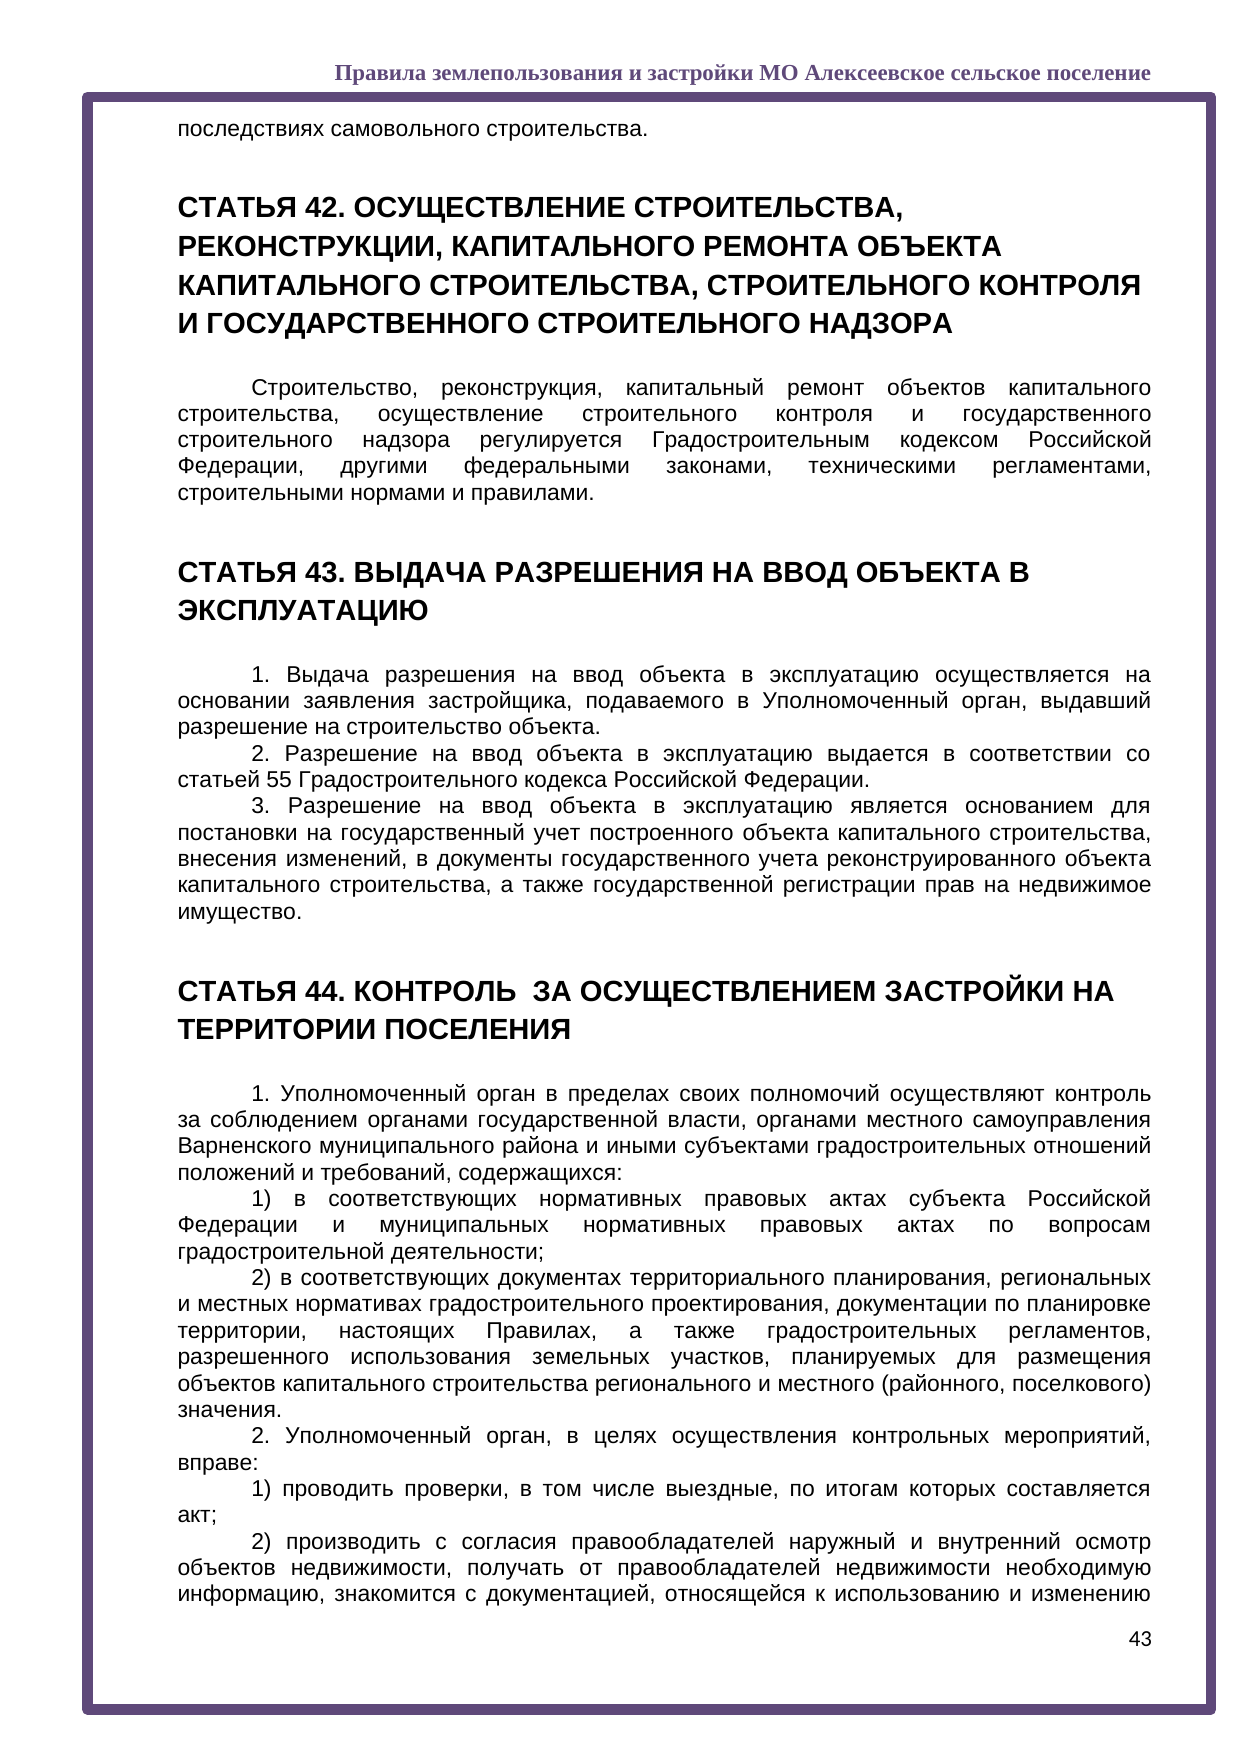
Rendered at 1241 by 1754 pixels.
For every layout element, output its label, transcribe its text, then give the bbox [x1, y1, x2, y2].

text Строительство, реконструкция, капитальный ремонт объектов капитального строительства, осуществление строительного контроля и государственного строительного надзора регулируется Градостроительным кодексом Российской Федерации, другими федеральными законами, техническими регламентами, строительными нормами и правилами. [177, 373, 1152, 505]
text 1. Выдача разрешения на ввод объекта в эксплуатацию осуществляется на основании заявления застройщика, подаваемого в Уполномоченный орган, выдавший разрешение на строительство объекта. [177, 661, 1152, 740]
text 2. Уполномоченный орган, в целях осуществления контрольных мероприятий, вправе: [177, 1422, 1152, 1475]
text 1) проводить проверки, в том числе выездные, по итогам которых составляется акт; [177, 1475, 1152, 1528]
subtitle Статья 43. Выдача разрешения на ввод объекта в эксплуатацию [177, 555, 1152, 627]
text 2. Разрешение на ввод объекта в эксплуатацию выдается в соответствии со статьей 55 Градостроительного кодекса Российской Федерации. [177, 740, 1152, 792]
text 1) в соответствующих нормативных правовых актах субъекта Российской Федерации и муниципальных нормативных правовых актах по вопросам градостроительной деятельности; [177, 1185, 1152, 1264]
subtitle Статья 42. Осуществление строительства, реконструкции, капитального ремонта объекта капитального строительства, строительного контроля и государственного строительного надзора [177, 191, 1152, 340]
text 3. Разрешение на ввод объекта в эксплуатацию является основанием для постановки на государственный учет построенного объекта капитального строительства, внесения изменений, в документы государственного учета реконструированного объекта капитального строительства, а также государственной регистрации прав на недвижимое имущество. [177, 792, 1152, 924]
text 1. Уполномоченный орган в пределах своих полномочий осуществляют контроль за соблюдением органами государственной власти, органами местного самоуправления Варненского муниципального района и иными субъектами градостроительных отношений положений и требований, содержащихся: [177, 1079, 1152, 1185]
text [177, 114, 1152, 141]
text 2) в соответствующих документах территориального планирования, региональных и местных нормативах градостроительного проектирования, документации по планировке территории, настоящих Правилах, а также градостроительных регламентов, разрешенного использования земельных участков, планируемых для размещения объектов капитального строительства регионального и местного (районного, поселкового) значения. [177, 1264, 1152, 1422]
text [177, 1528, 1152, 1607]
subtitle Статья 44. Контроль за осуществлением застройки на территории поселения [177, 974, 1152, 1046]
